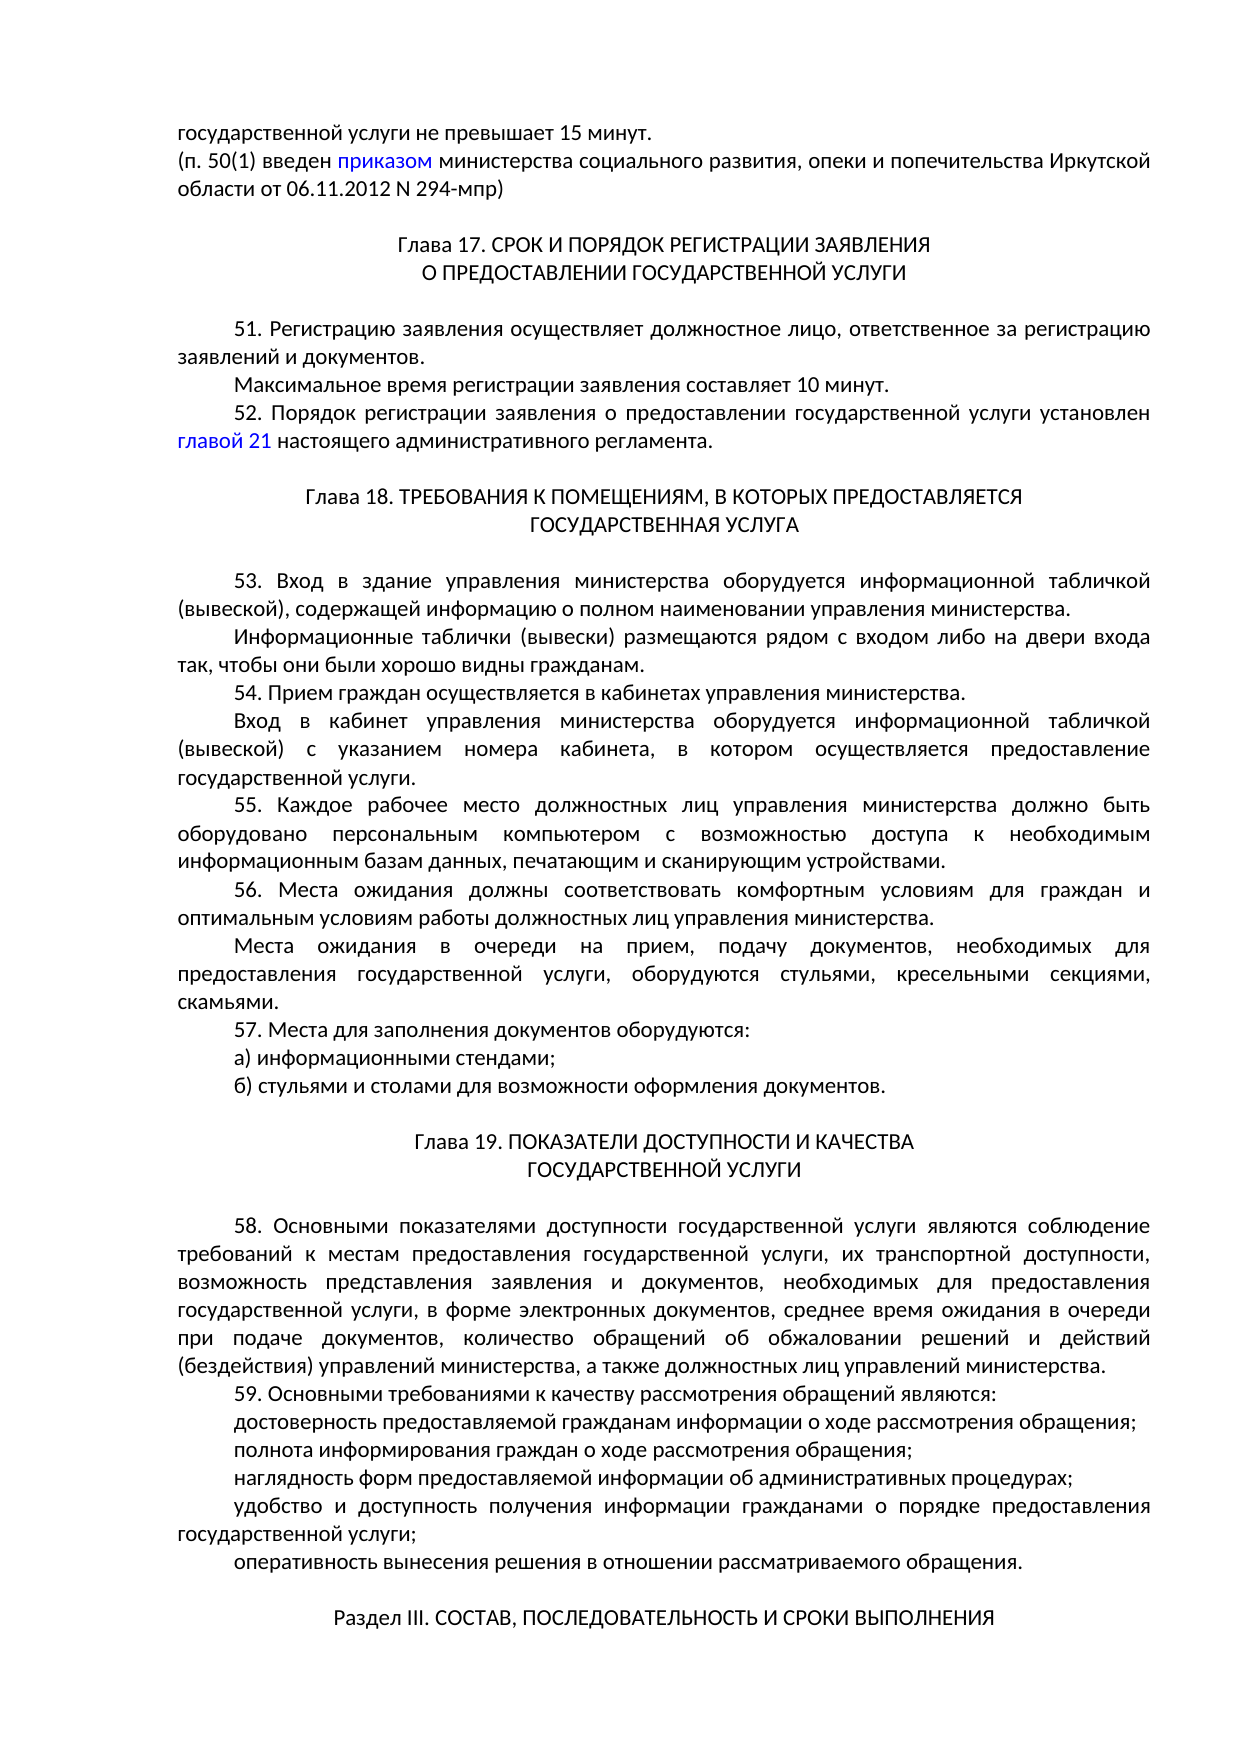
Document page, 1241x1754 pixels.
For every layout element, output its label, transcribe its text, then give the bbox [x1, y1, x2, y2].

text удобство и доступность получения информации гражданами о порядке предоставления государственной услуги; [177, 1491, 1152, 1547]
text О ПРЕДОСТАВЛЕНИИ ГОСУДАРСТВЕННОЙ УСЛУГИ [177, 258, 1152, 286]
text 58. Основными показателями доступности государственной услуги являются соблюдение требований к местам предоставления государственной услуги, их транспортной доступности, возможность представления заявления и документов, необходимых для предоставления государственной услуги, в форме электронных документов, среднее время ожидания в очереди при подаче документов, количество обращений об обжаловании решений и действий (бездействия) управлений министерства, а также должностных лиц управлений министерства. [177, 1211, 1152, 1379]
text Глава 18. ТРЕБОВАНИЯ К ПОМЕЩЕНИЯМ, В КОТОРЫХ ПРЕДОСТАВЛЯЕТСЯ [177, 482, 1152, 510]
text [177, 118, 1152, 146]
text Информационные таблички (вывески) размещаются рядом с входом либо на двери входа так, чтобы они были хорошо видны гражданам. [177, 622, 1152, 678]
text достоверность предоставляемой гражданам информации о ходе рассмотрения обращения; [177, 1407, 1152, 1435]
text Места ожидания в очереди на прием, подачу документов, необходимых для предоставления государственной услуги, оборудуются стульями, кресельными секциями, скамьями. [177, 931, 1152, 1015]
text а) информационными стендами; [177, 1043, 1152, 1071]
text полнота информирования граждан о ходе рассмотрения обращения; [177, 1435, 1152, 1463]
text 55. Каждое рабочее место должностных лиц управления министерства должно быть оборудовано персональным компьютером с возможностью доступа к необходимым информационным базам данных, печатающим и сканирующим устройствами. [177, 791, 1152, 875]
text 51. Регистрацию заявления осуществляет должностное лицо, ответственное за регистрацию заявлений и документов. [177, 314, 1152, 370]
text Вход в кабинет управления министерства оборудуется информационной табличкой (вывеской) с указанием номера кабинета, в котором осуществляется предоставление государственной услуги. [177, 707, 1152, 791]
text Раздел III. СОСТАВ, ПОСЛЕДОВАТЕЛЬНОСТЬ И СРОКИ ВЫПОЛНЕНИЯ [177, 1603, 1152, 1631]
text 54. Прием граждан осуществляется в кабинетах управления министерства. [177, 678, 1152, 707]
text (п. 50(1) введен приказом министерства социального развития, опеки и попечительства Иркутской области от 06.11.2012 N 294-мпр) [177, 146, 1152, 202]
text ГОСУДАРСТВЕННАЯ УСЛУГА [177, 510, 1152, 538]
text 53. Вход в здание управления министерства оборудуется информационной табличкой (вывеской), содержащей информацию о полном наименовании управления министерства. [177, 566, 1152, 622]
text б) стульями и столами для возможности оформления документов. [177, 1071, 1152, 1099]
text Максимальное время регистрации заявления составляет 10 минут. [177, 370, 1152, 398]
text 56. Места ожидания должны соответствовать комфортным условиям для граждан и оптимальным условиям работы должностных лиц управления министерства. [177, 875, 1152, 931]
text ГОСУДАРСТВЕННОЙ УСЛУГИ [177, 1155, 1152, 1183]
text Глава 19. ПОКАЗАТЕЛИ ДОСТУПНОСТИ И КАЧЕСТВА [177, 1127, 1152, 1155]
text Глава 17. СРОК И ПОРЯДОК РЕГИСТРАЦИИ ЗАЯВЛЕНИЯ [177, 230, 1152, 258]
text 59. Основными требованиями к качеству рассмотрения обращений являются: [177, 1379, 1152, 1407]
text 57. Места для заполнения документов оборудуются: [177, 1015, 1152, 1043]
text 52. Порядок регистрации заявления о предоставлении государственной услуги установлен главой 21 настоящего административного регламента. [177, 398, 1152, 454]
text оперативность вынесения решения в отношении рассматриваемого обращения. [177, 1547, 1152, 1575]
text наглядность форм предоставляемой информации об административных процедурах; [177, 1463, 1152, 1491]
